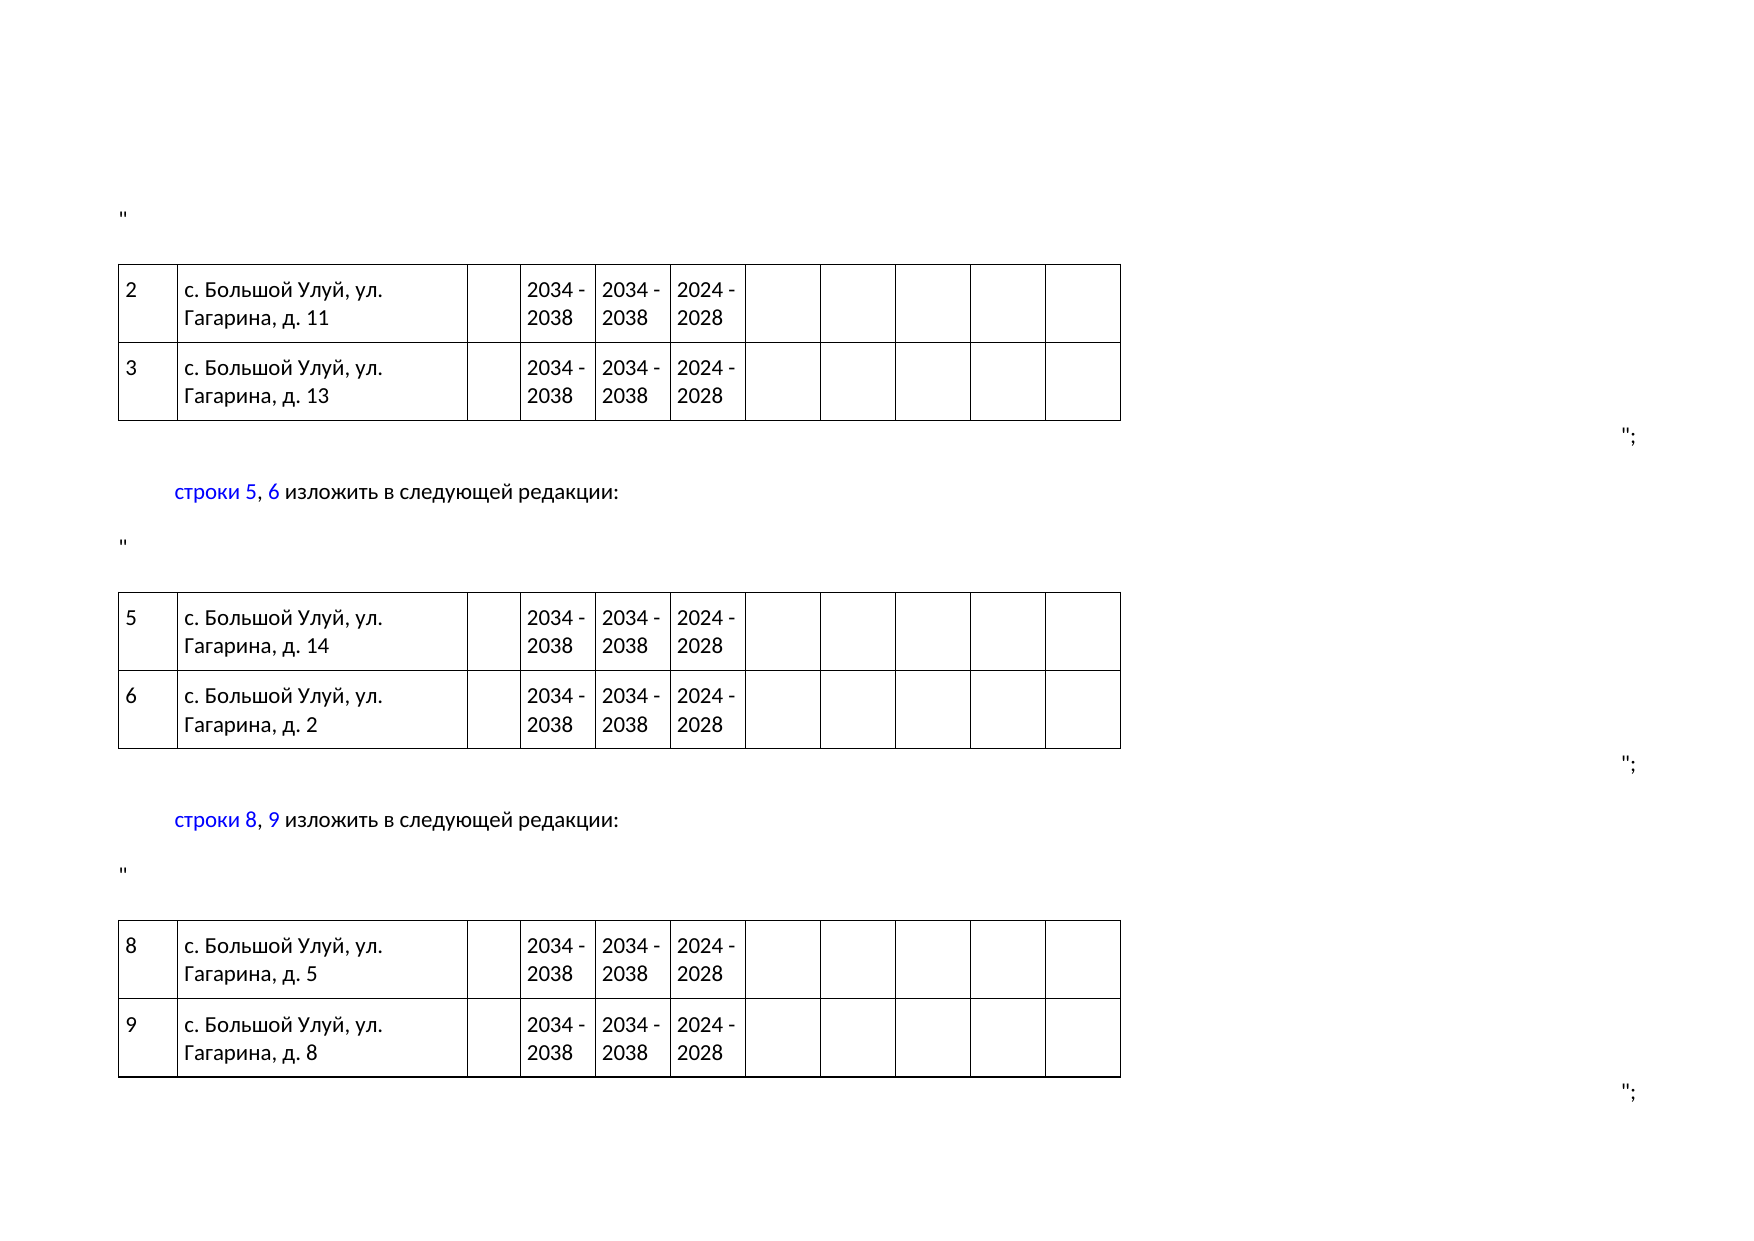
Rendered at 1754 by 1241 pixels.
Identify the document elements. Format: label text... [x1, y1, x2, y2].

table_header [971, 921, 1045, 998]
table_header [971, 265, 1045, 342]
table_header 2034 - 2038 [596, 593, 670, 670]
table_header [1046, 265, 1120, 342]
table_header 2034 - 2038 [521, 593, 595, 670]
table_header 2024 - 2028 [671, 265, 745, 342]
table_cell [971, 999, 1045, 1076]
table_cell [468, 671, 520, 748]
table_cell [821, 999, 895, 1076]
table_cell [896, 343, 970, 420]
table_header 2034 - 2038 [596, 265, 670, 342]
table_cell 2034 - 2038 [596, 999, 670, 1076]
table_cell [821, 671, 895, 748]
table_cell 3 [119, 343, 177, 420]
table_cell 6 [119, 671, 177, 748]
table_cell [1046, 999, 1120, 1076]
table_cell [468, 999, 520, 1076]
table_cell 2034 - 2038 [521, 999, 595, 1076]
table_header [896, 921, 970, 998]
text "; [118, 749, 1636, 777]
table_cell [821, 343, 895, 420]
table_cell [468, 343, 520, 420]
text " [118, 205, 1636, 233]
table_cell 2024 - 2028 [671, 671, 745, 748]
table_cell 2034 - 2038 [596, 343, 670, 420]
table_cell 2034 - 2038 [596, 671, 670, 748]
table_cell с. Большой Улуй, ул. Гагарина, д. 8 [178, 999, 467, 1076]
table_cell с. Большой Улуй, ул. Гагарина, д. 2 [178, 671, 467, 748]
table_cell [746, 343, 820, 420]
table_header [821, 593, 895, 670]
text " [118, 861, 1636, 889]
text "; [118, 421, 1636, 449]
table_cell с. Большой Улуй, ул. Гагарина, д. 13 [178, 343, 467, 420]
table_header [896, 593, 970, 670]
table_header [1046, 593, 1120, 670]
table_header с. Большой Улуй, ул. Гагарина, д. 11 [178, 265, 467, 342]
table_header [821, 921, 895, 998]
table_cell 9 [119, 999, 177, 1076]
table_cell 2034 - 2038 [521, 671, 595, 748]
table_cell 2034 - 2038 [521, 343, 595, 420]
table_header с. Большой Улуй, ул. Гагарина, д. 14 [178, 593, 467, 670]
table_header 8 [119, 921, 177, 998]
table_cell [746, 999, 820, 1076]
table_header [746, 593, 820, 670]
table_header [896, 265, 970, 342]
table_cell [896, 671, 970, 748]
table_header [821, 265, 895, 342]
table_header [746, 921, 820, 998]
table_header [971, 593, 1045, 670]
table_cell [1046, 343, 1120, 420]
text строки 5, 6 изложить в следующей редакции: [118, 477, 1636, 505]
table_header 2034 - 2038 [521, 265, 595, 342]
text строки 8, 9 изложить в следующей редакции: [118, 805, 1636, 833]
table_header [468, 265, 520, 342]
table_header [1046, 921, 1120, 998]
table_cell [971, 671, 1045, 748]
table_header [746, 265, 820, 342]
table_header с. Большой Улуй, ул. Гагарина, д. 5 [178, 921, 467, 998]
table_cell [971, 343, 1045, 420]
table_cell [896, 999, 970, 1076]
table_header 2034 - 2038 [521, 921, 595, 998]
table_cell [746, 671, 820, 748]
table_cell 2024 - 2028 [671, 343, 745, 420]
table_header 2024 - 2028 [671, 921, 745, 998]
table_header 2024 - 2028 [671, 593, 745, 670]
text " [118, 533, 1636, 561]
table_header 5 [119, 593, 177, 670]
table_header 2 [119, 265, 177, 342]
text "; [118, 1077, 1636, 1106]
table_header 2034 - 2038 [596, 921, 670, 998]
table_cell 2024 - 2028 [671, 999, 745, 1076]
table_header [468, 921, 520, 998]
table_header [468, 593, 520, 670]
table_cell [1046, 671, 1120, 748]
